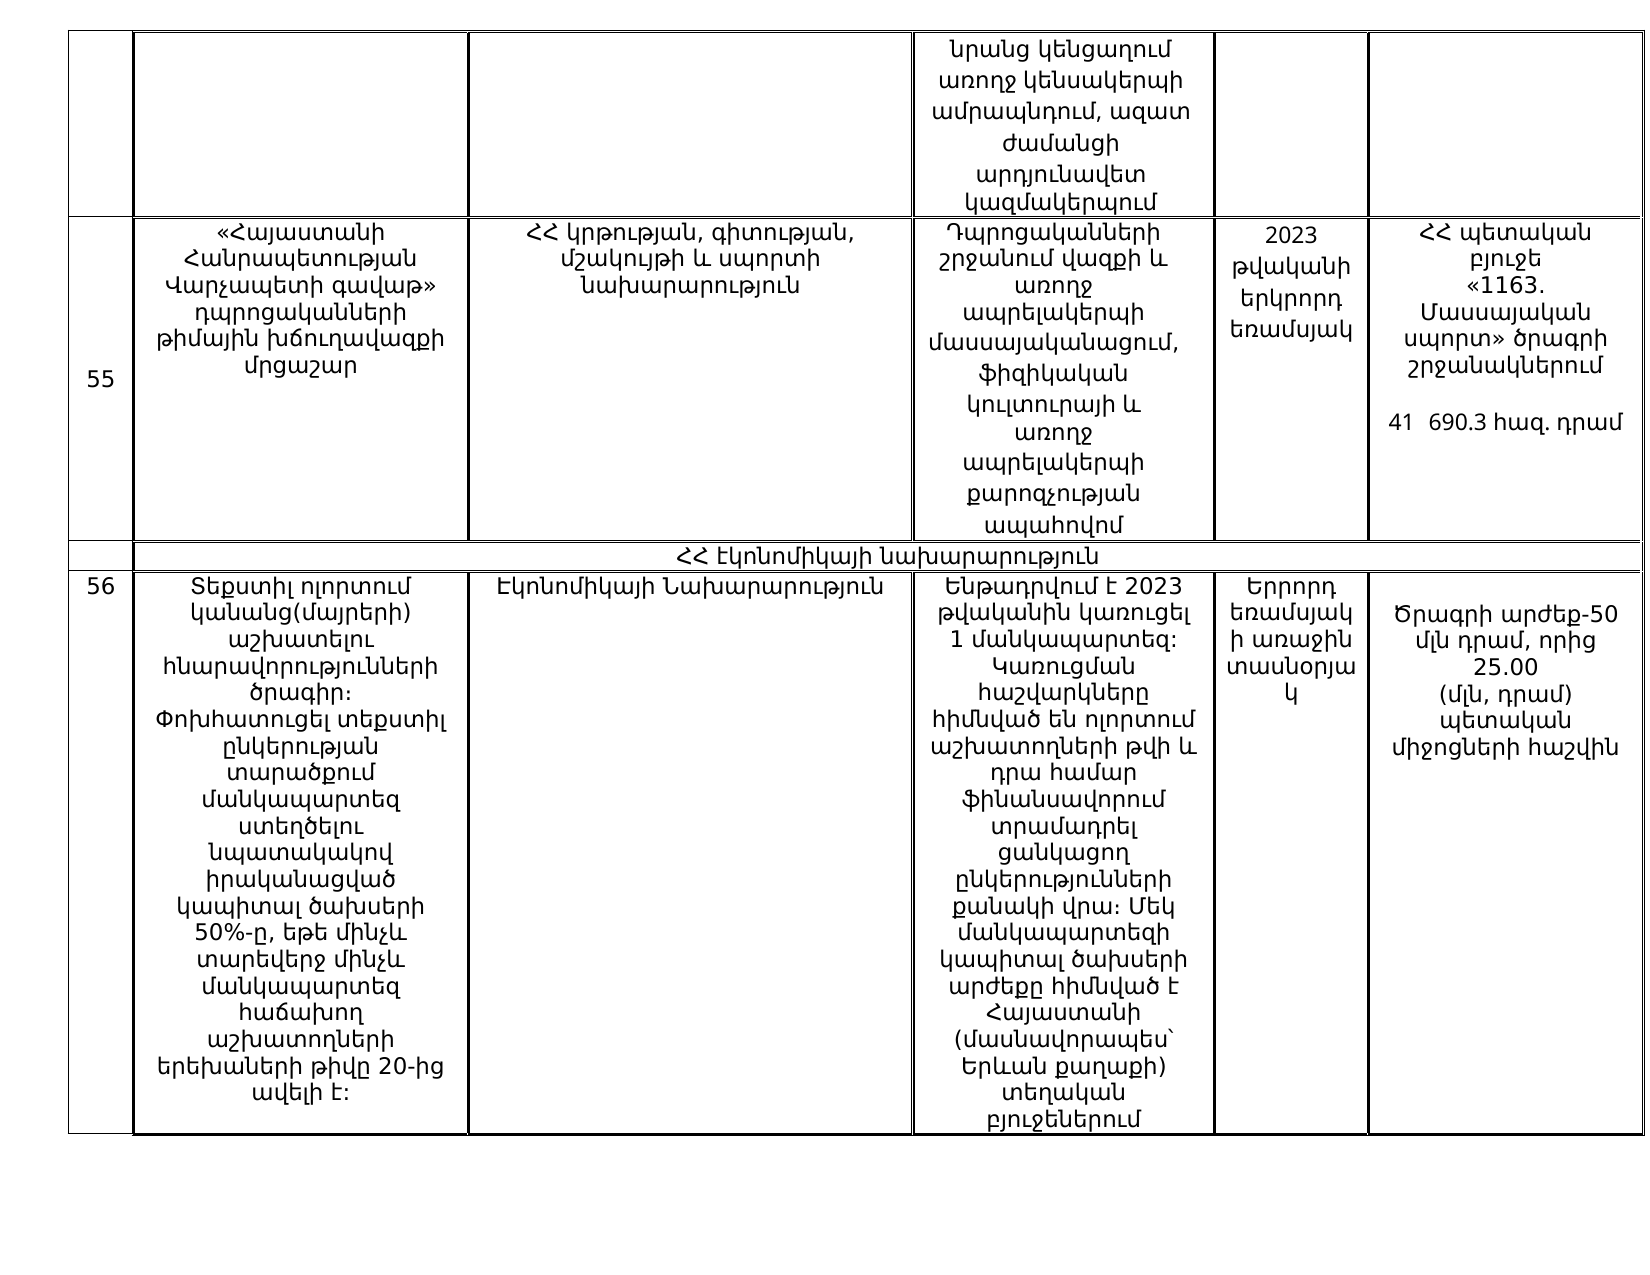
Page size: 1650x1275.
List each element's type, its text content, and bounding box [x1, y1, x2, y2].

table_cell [915, 33, 1213, 216]
table_cell ՀՀ կրթության, գիտության, մշակույթի և սպորտի նախարարություն [470, 219, 911, 540]
table_cell [69, 541, 132, 570]
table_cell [1370, 33, 1642, 216]
table_cell ՀՀ էկոնոմիկայի նախարարություն [133, 540, 1643, 570]
table_cell 54 [69, 31, 132, 216]
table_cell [1216, 573, 1367, 1133]
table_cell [1214, 31, 1368, 216]
table_cell 56 [69, 571, 132, 1133]
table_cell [135, 573, 467, 1133]
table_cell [470, 573, 911, 1133]
table_cell «Հայաստանի Հանրապետության Վարչապետի գավաթ» դպրոցականների թիմային խճուղավազքի մրցաշար [135, 219, 467, 540]
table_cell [470, 33, 911, 216]
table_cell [133, 31, 468, 216]
table_cell 55 [69, 217, 132, 540]
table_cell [915, 573, 1213, 1133]
table_cell 2023 թվականի երկրորդ եռամսյակ [1216, 219, 1367, 540]
table_cell Դպրոցականների շրջանում վազքի և առողջ ապրելակերպի մասսայականացում, ֆիզիկական կուլտուրայի և առողջ ապրելակերպի քարոզչության ապահովոմ [915, 219, 1213, 540]
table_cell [1368, 570, 1643, 1133]
table_cell ՀՀ պետական բյուջե «1163. Մասսայական սպորտ» ծրագրի շրջանակներում 41 690.3 հազ. դրամ [1368, 216, 1643, 540]
